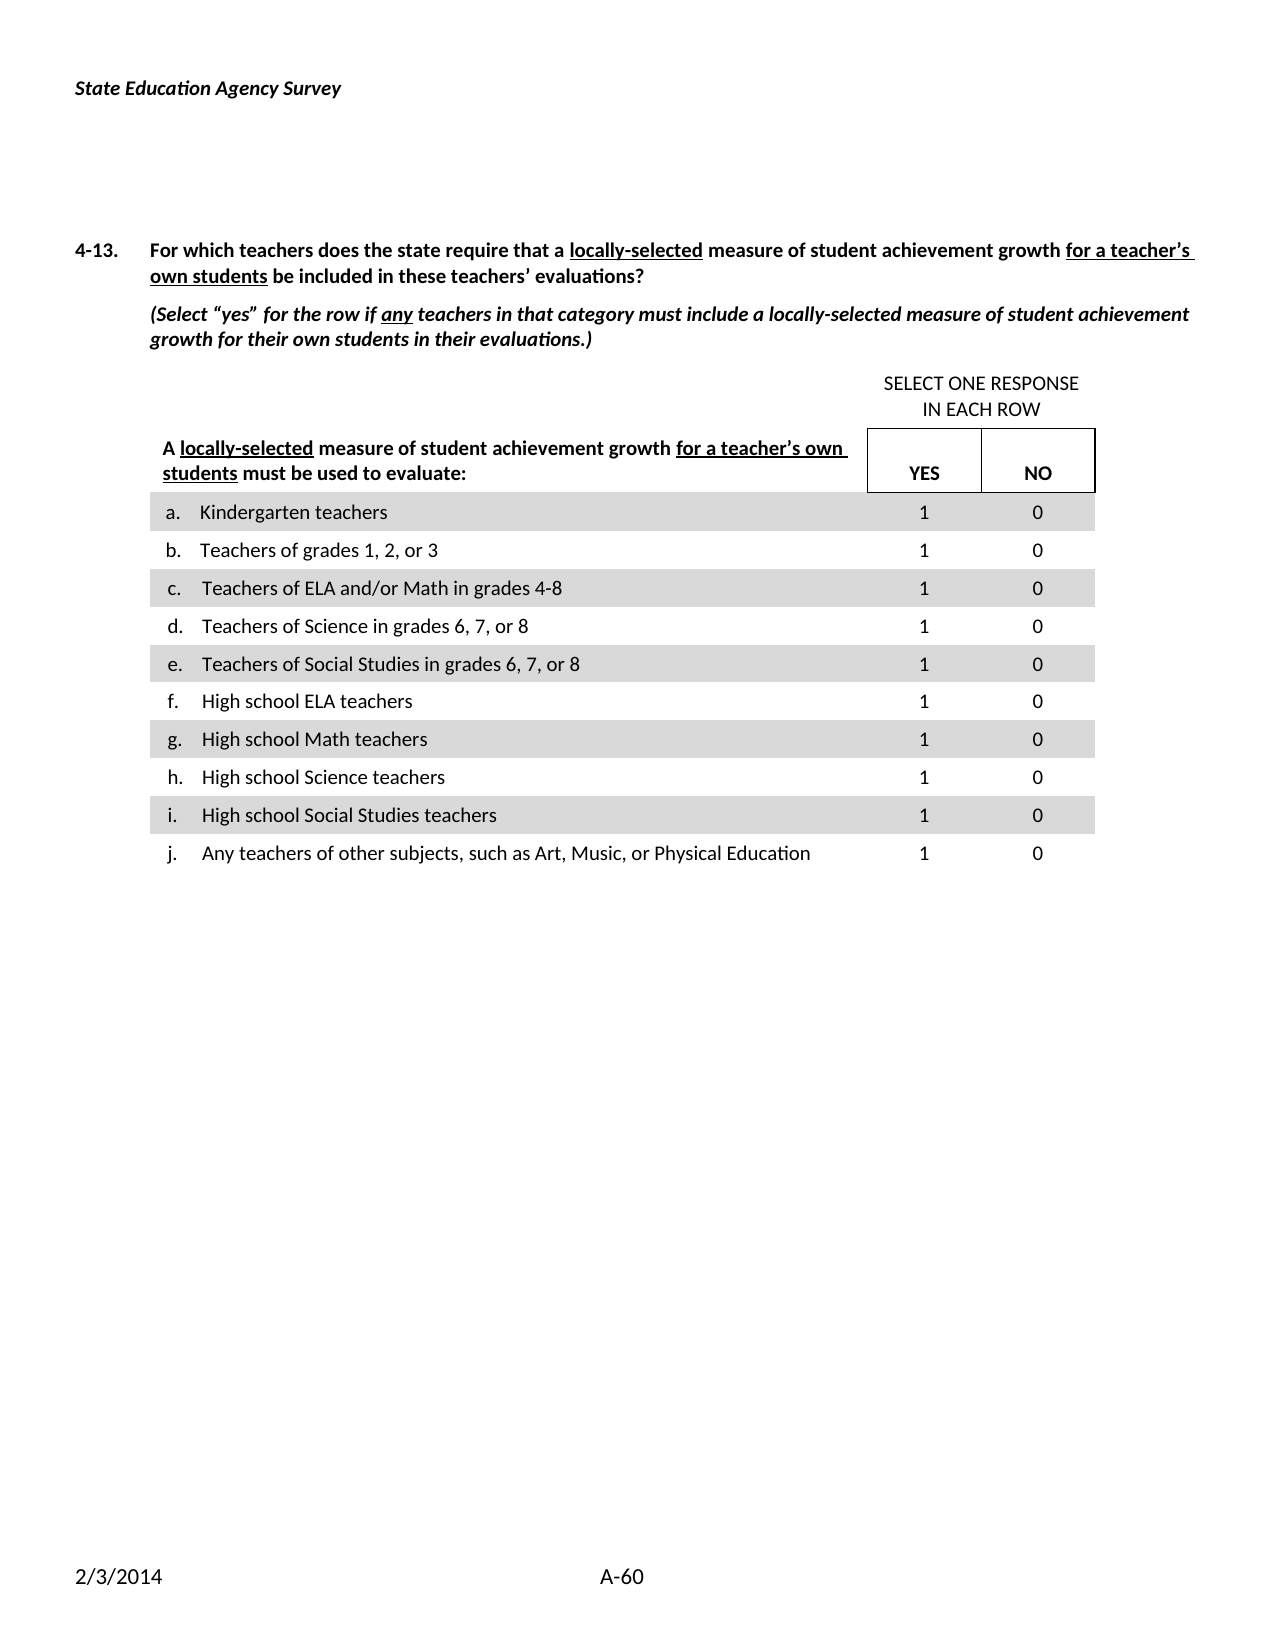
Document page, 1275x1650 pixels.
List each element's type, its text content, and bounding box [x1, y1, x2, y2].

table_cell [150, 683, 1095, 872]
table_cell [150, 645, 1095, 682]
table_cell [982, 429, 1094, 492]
text (Select “yes” for the row if any teachers in that category must include a locally-selected measure of student achievement growth for their own students in their evaluations.) [150, 301, 1200, 352]
text 4-13. For which teachers does the state require that a locally-selected measure of student achievement growth for a teacher’s own students be included in these teachers’ evaluations? [75, 237, 1200, 288]
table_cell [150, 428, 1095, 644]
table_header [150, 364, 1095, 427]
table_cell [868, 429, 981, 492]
